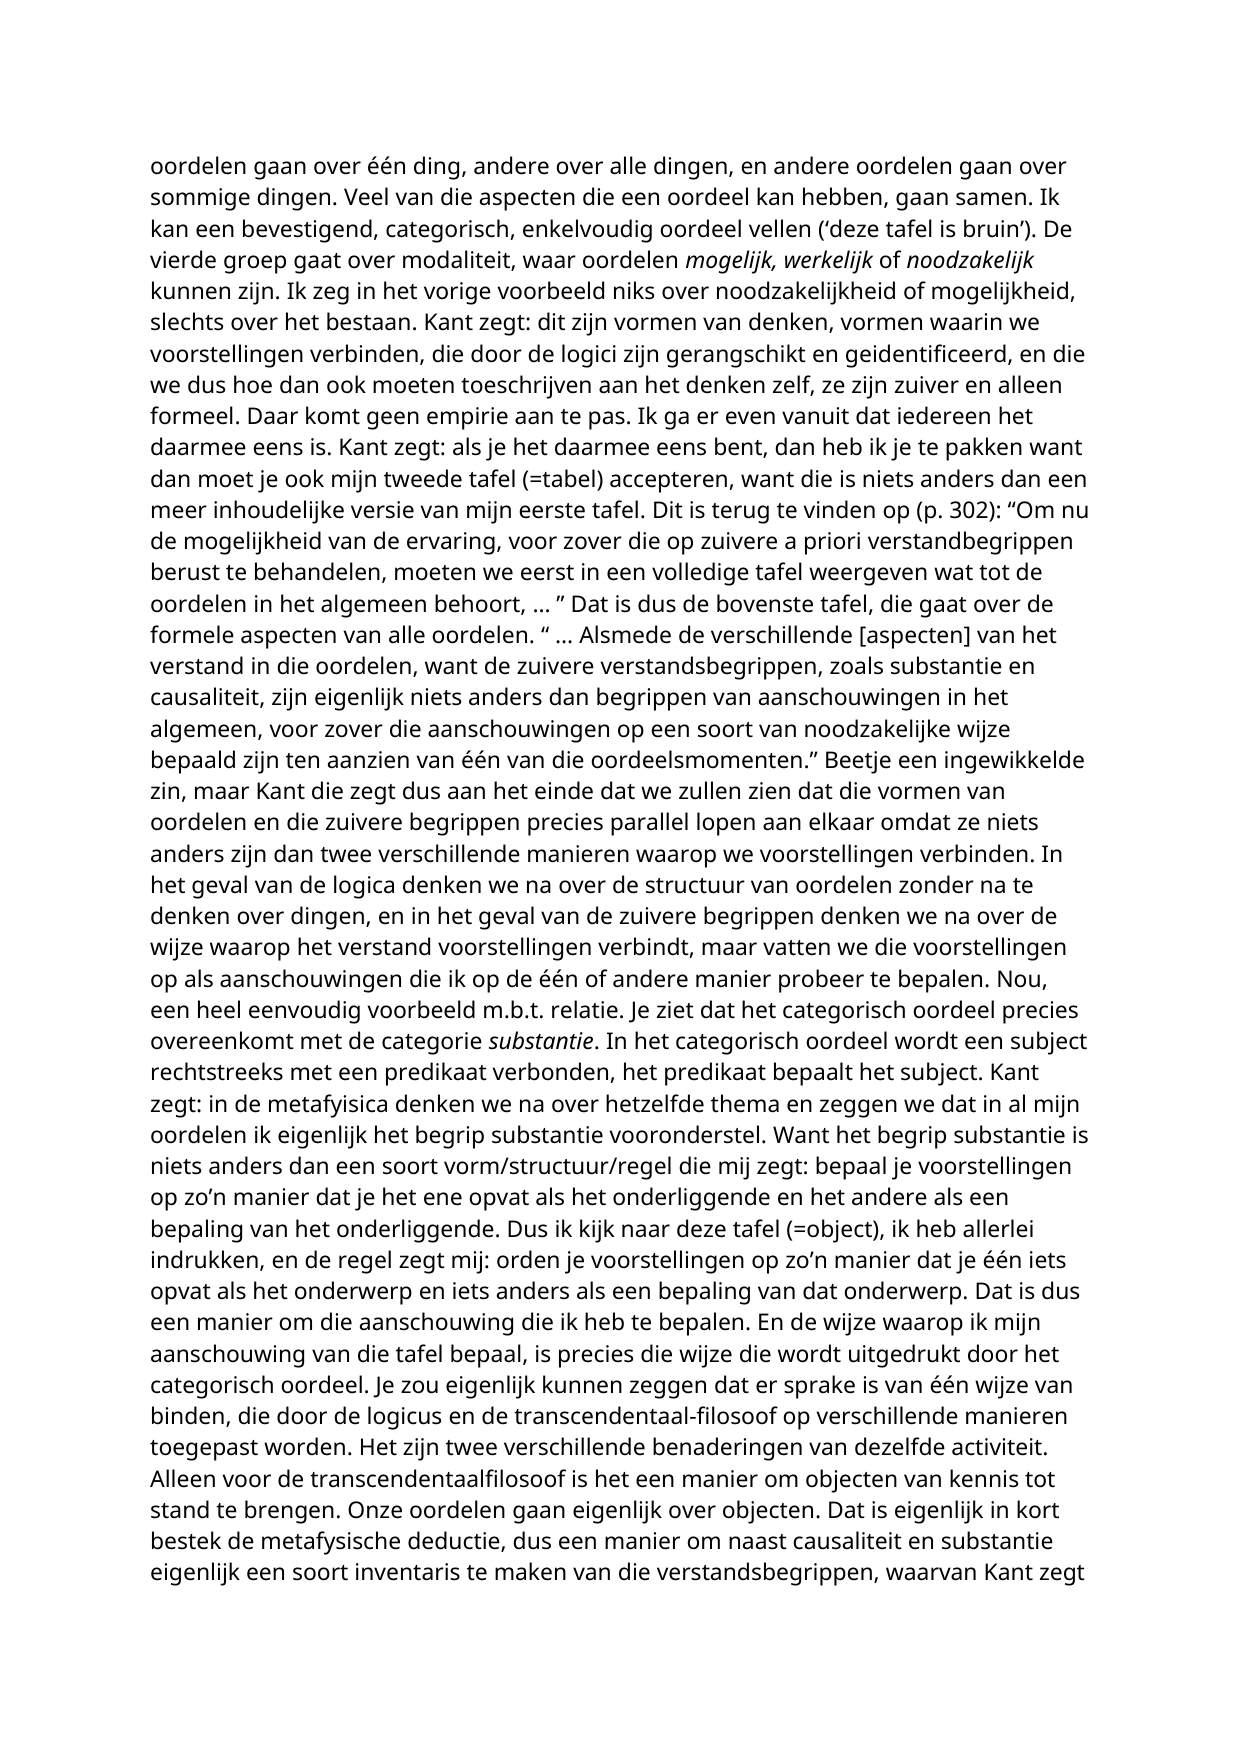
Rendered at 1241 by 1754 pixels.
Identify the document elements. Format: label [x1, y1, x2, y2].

text [150, 150, 1090, 1587]
